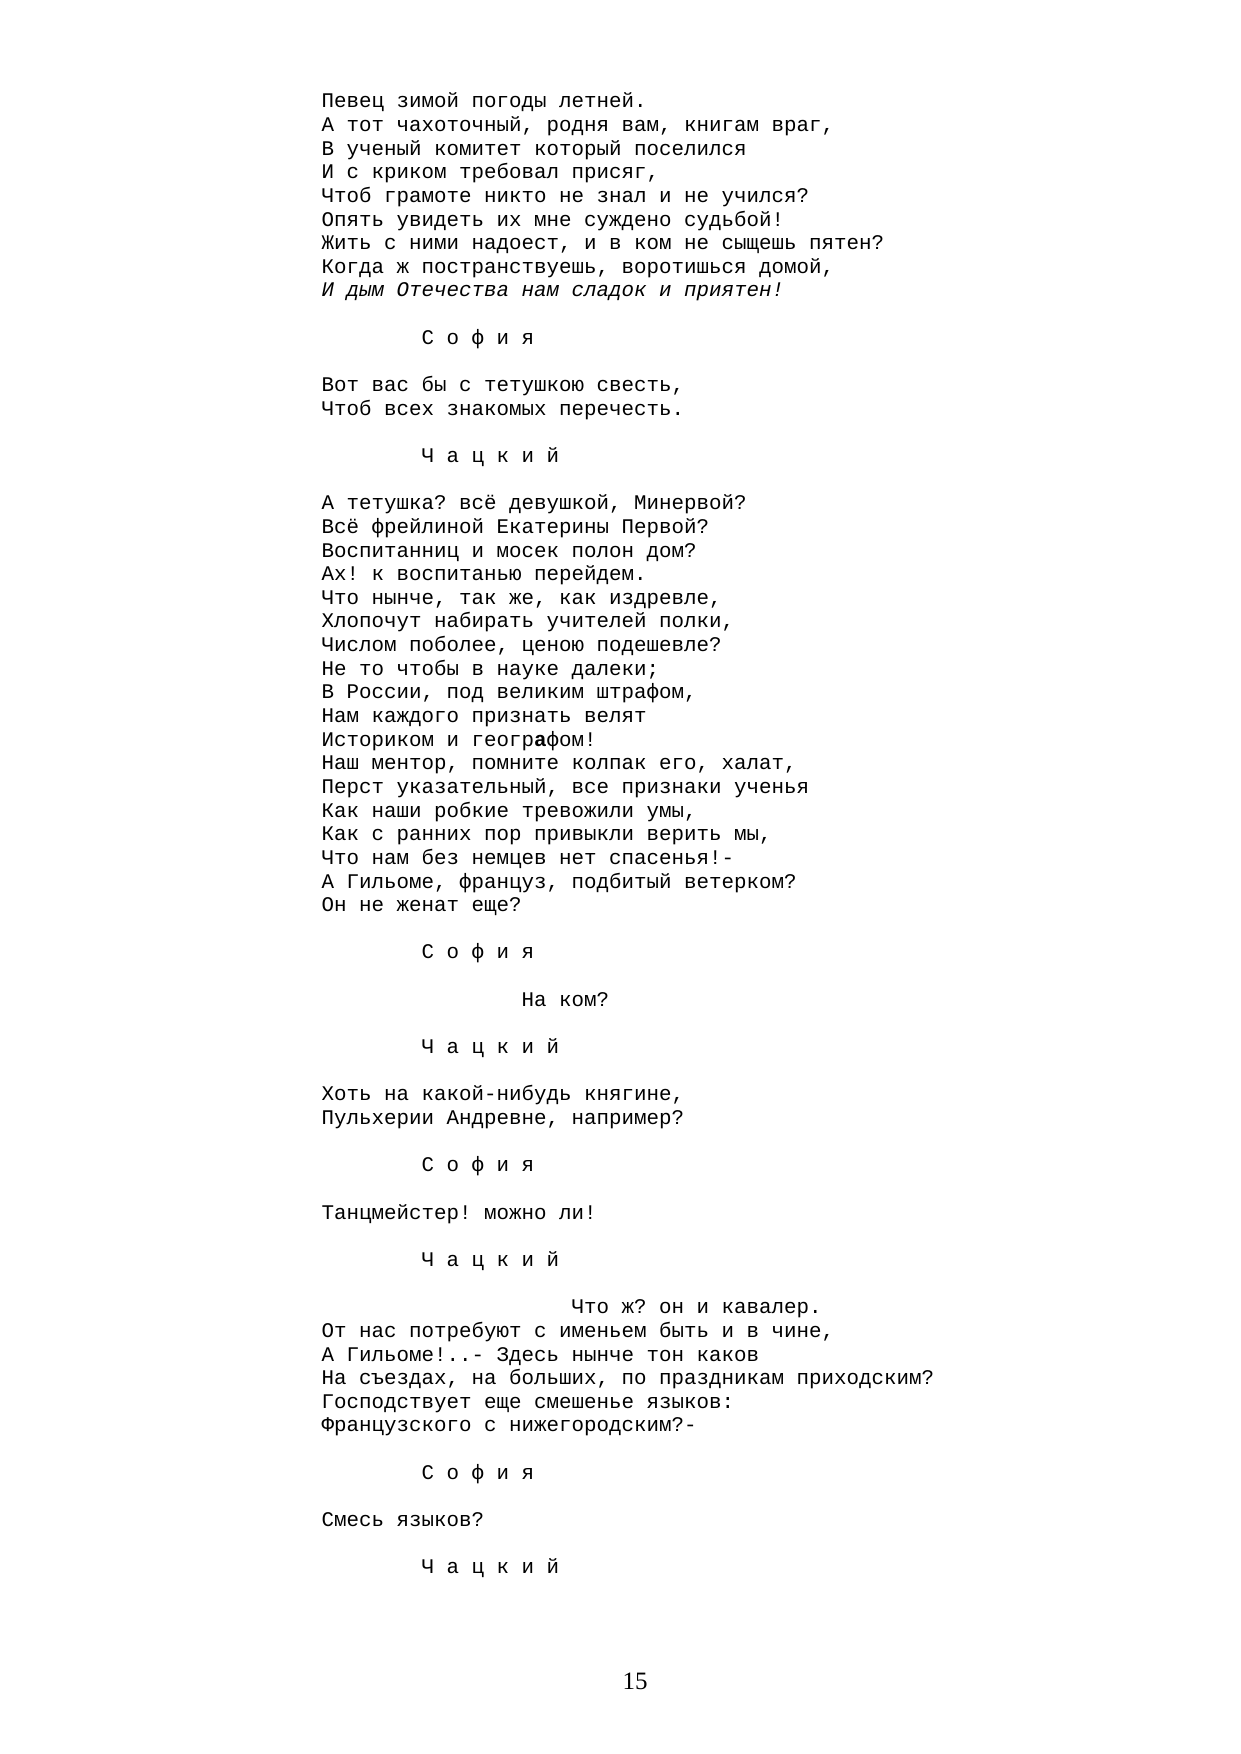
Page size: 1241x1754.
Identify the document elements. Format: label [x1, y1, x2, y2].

table_header [205, 59, 1064, 1635]
